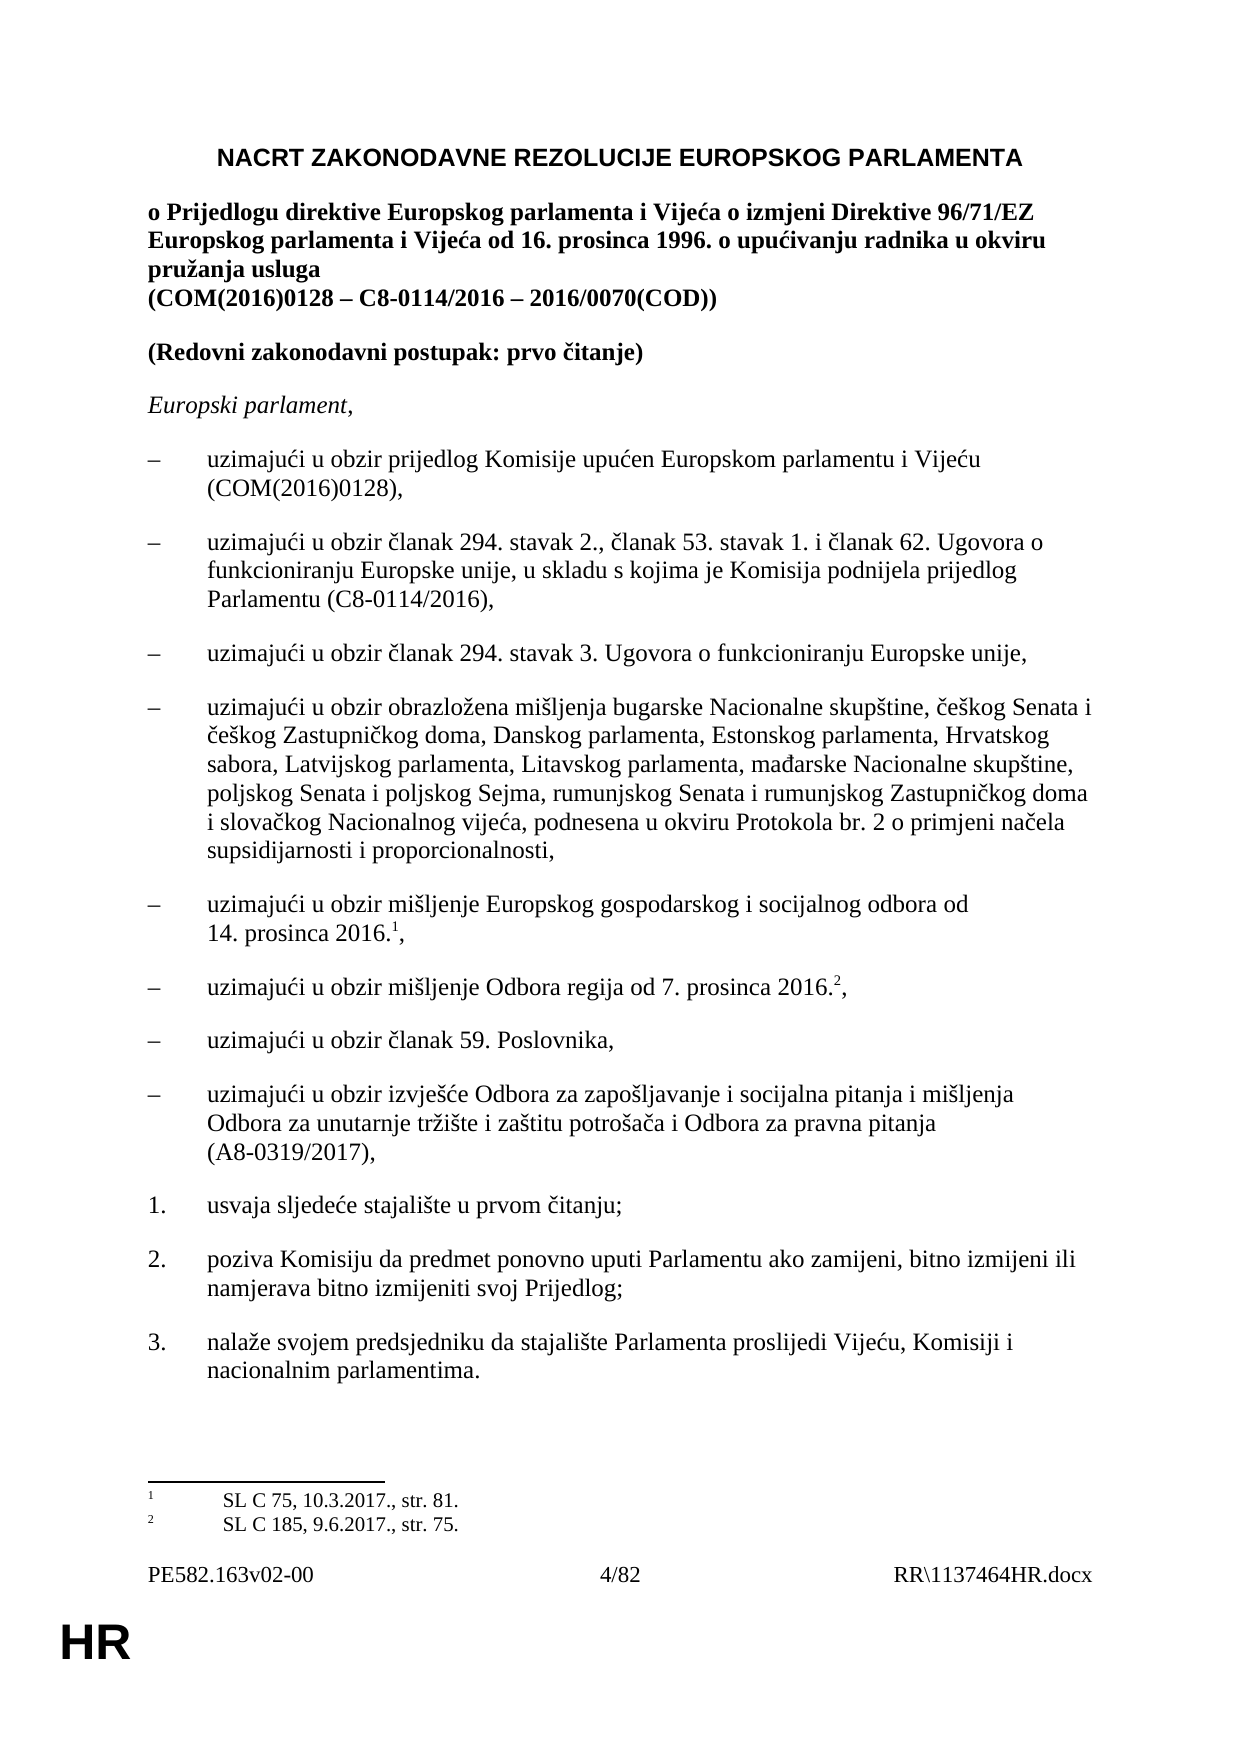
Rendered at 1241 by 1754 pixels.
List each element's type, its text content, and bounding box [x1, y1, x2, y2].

text (Redovni zakonodavni postupak: prvo čitanje) [148, 337, 1092, 366]
text – uzimajući u obzir članak 294. stavak 2., članak 53. stavak 1. i članak 62. Ugovora o funkcioniranju Europske unije, u skladu s kojima je Komisija podnijela prijedlog Parlamentu (C8-0114/2016), [148, 527, 1092, 613]
text – uzimajući u obzir članak 59. Poslovnika, [148, 1026, 1092, 1054]
text – uzimajući u obzir obrazložena mišljenja bugarske Nacionalne skupštine, češkog Senata i češkog Zastupničkog doma, Danskog parlamenta, Estonskog parlamenta, Hrvatskog sabora, Latvijskog parlamenta, Litavskog parlamenta, mađarske Nacionalne skupštine, poljskog Senata i poljskog Sejma, rumunjskog Senata i rumunjskog Zastupničkog doma i slovačkog Nacionalnog vijeća, podnesena u okviru Protokola br. 2 o primjeni načela supsidijarnosti i proporcionalnosti, [148, 692, 1092, 864]
text 1. usvaja sljedeće stajalište u prvom čitanju; [148, 1191, 1092, 1219]
text 3. nalaže svojem predsjedniku da stajalište Parlamenta proslijedi Vijeću, Komisiji i nacionalnim parlamentima. [148, 1327, 1092, 1384]
text – uzimajući u obzir prijedlog Komisije upućen Europskom parlamentu i Vijeću (COM(2016)0128), [148, 444, 1092, 502]
text – uzimajući u obzir mišljenje Odbora regija od 7. prosinca 2016., [148, 972, 1092, 1001]
text 2. poziva Komisiju da predmet ponovno uputi Parlamentu ako zamijeni, bitno izmijeni ili namjerava bitno izmijeniti svoj Prijedlog; [148, 1244, 1092, 1302]
text (COM(2016)0128 – C8-0114/2016 – 2016/0070(COD)) [148, 283, 1092, 312]
text o Prijedlogu direktive Europskog parlamenta i Vijeća o izmjeni Direktive 96/71/EZ Europskog parlamenta i Vijeća od 16. prosinca 1996. o upućivanju radnika u okviru pružanja usluga [148, 197, 1092, 283]
subtitle NACRT ZAKONODAVNE REZOLUCIJE EUROPSKOG PARLAMENTA [148, 143, 1092, 172]
text – uzimajući u obzir izvješće Odbora za zapošljavanje i socijalna pitanja i mišljenja Odbora za unutarnje tržište i zaštitu potrošača i Odbora za pravna pitanja (A8-0319/2017), [148, 1079, 1092, 1166]
text Europski parlament, [148, 391, 1092, 419]
text – uzimajući u obzir članak 294. stavak 3. Ugovora o funkcioniranju Europske unije, [148, 638, 1092, 667]
text – uzimajući u obzir mišljenje Europskog gospodarskog i socijalnog odbora od 14. prosinca 2016., [148, 889, 1092, 947]
